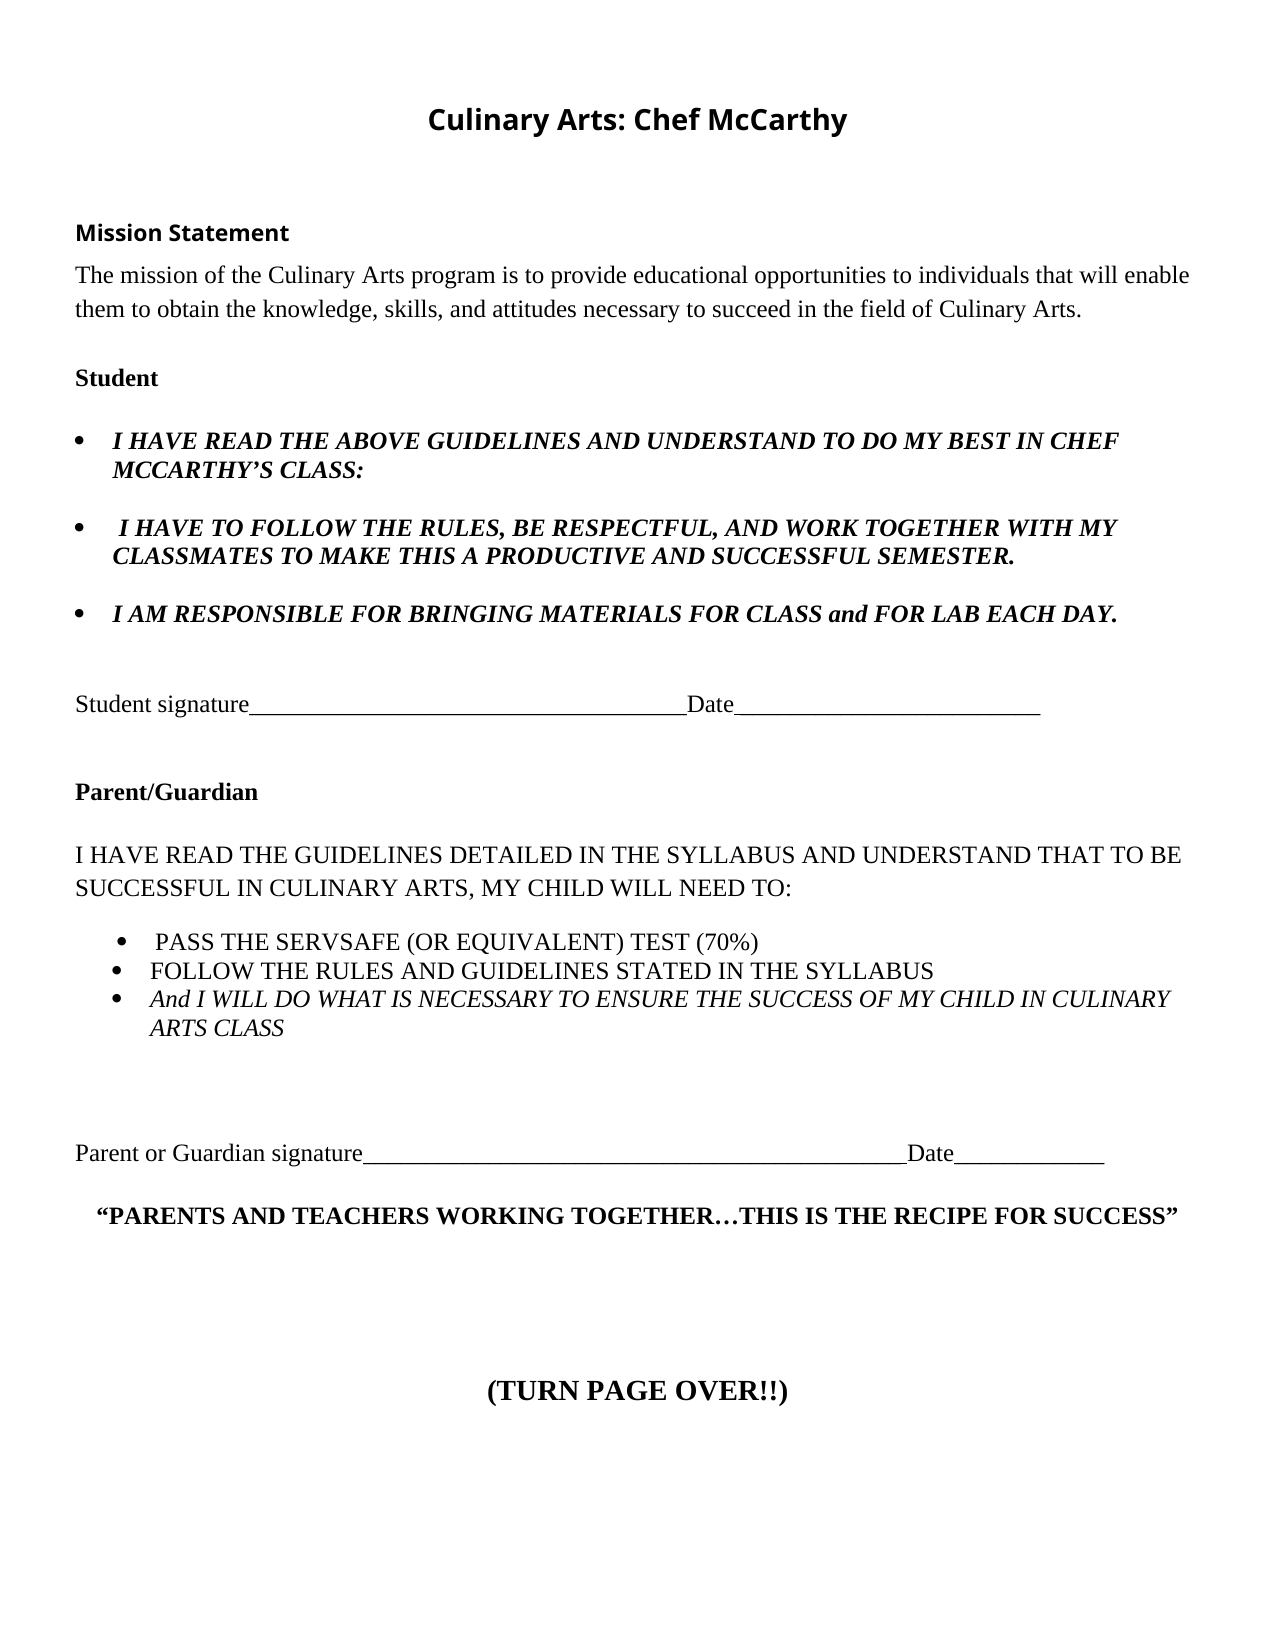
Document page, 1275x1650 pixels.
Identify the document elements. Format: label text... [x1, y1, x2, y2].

text Student [75, 357, 1200, 392]
list I HAVE TO FOLLOW THE RULES, BE RESPECTFUL, AND WORK TOGETHER WITH MY CLASSMATES TO MAKE THIS A PRODUCTIVE AND SUCCESSFUL SEMESTER. [75, 513, 1200, 570]
text Mission Statement [75, 217, 1200, 248]
list I AM RESPONSIBLE FOR BRINGING MATERIALS FOR CLASS and FOR LAB EACH DAY. [75, 599, 1200, 628]
text “PARENTS AND TEACHERS WORKING TOGETHER…THIS IS THE RECIPE FOR SUCCESS” [75, 1201, 1200, 1229]
list I HAVE READ THE ABOVE GUIDELINES AND UNDERSTAND TO DO MY BEST IN CHEF MCCARTHY’S CLASS: [75, 426, 1200, 484]
text I HAVE READ THE GUIDELINES DETAILED IN THE SYLLABUS AND UNDERSTAND THAT TO BE SUCCESSFUL IN CULINARY ARTS, MY CHILD WILL NEED TO: [75, 840, 1200, 902]
text Culinary Arts: Chef McCarthy [75, 99, 1200, 139]
text The mission of the Culinary Arts program is to provide educational opportunities to individuals that will enable them to obtain the knowledge, skills, and attitudes necessary to succeed in the field of Culinary Arts. [75, 254, 1200, 323]
text Student signature___________________________________Date ________________________ [75, 683, 1200, 717]
text Parent or Guardian signature___________________________________________ Date____________ [75, 1132, 1200, 1166]
text (TURN PAGE OVER!!) [75, 1373, 1200, 1407]
list FOLLOW THE RULES AND GUIDELINES STATED IN THE SYLLABUS [112, 956, 1200, 984]
text Parent/Guardian [75, 771, 1200, 806]
list And I WILL DO WHAT IS NECESSARY TO ENSURE THE SUCCESS OF MY CHILD IN CULINARY ARTS CLASS [112, 984, 1200, 1042]
list PASS THE SERVSAFE (OR EQUIVALENT) TEST (70%) [117, 927, 1200, 956]
